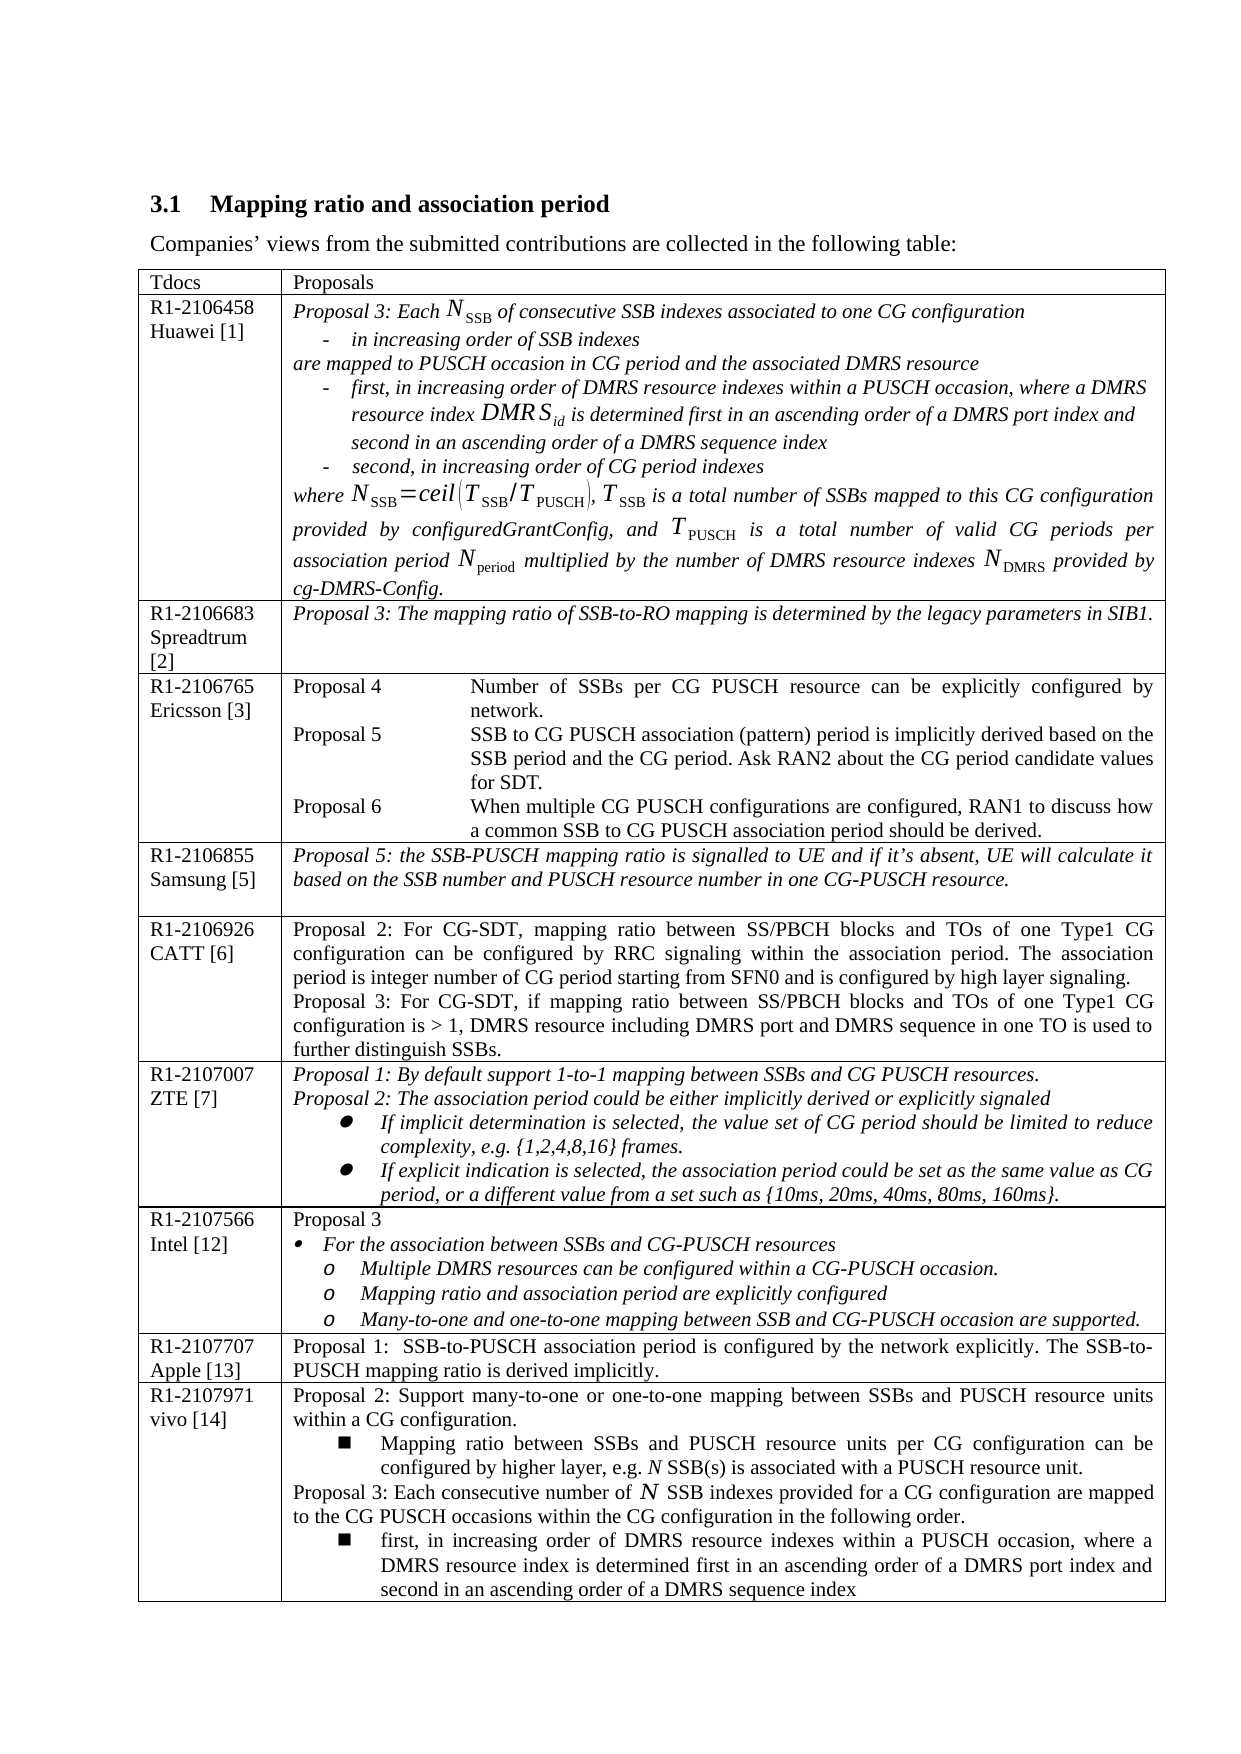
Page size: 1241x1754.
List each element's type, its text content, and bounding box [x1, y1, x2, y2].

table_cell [139, 1383, 281, 1601]
table_cell R1-2107707 Apple [13] [139, 1334, 281, 1382]
table_cell R1-2106926 CATT [6] [139, 917, 281, 1061]
table_cell R1-2106458 Huawei [1] [139, 295, 281, 599]
table_cell Proposal 4 Number of SSBs per CG PUSCH resource can be explicitly configured by network. Proposal 5 SSB to CG PUSCH association (pattern) period is implicitly derived based on the SSB period and the CG period. Ask RAN2 about the CG period candidate values for SDT. Proposal 6 When multiple CG PUSCH configurations are configured, RAN1 to discuss how a common SSB to CG PUSCH association period should be derived. [282, 674, 1165, 842]
table_cell R1-2107566 Intel [12] [139, 1208, 281, 1333]
subtitle Mapping ratio and association period [150, 189, 1120, 218]
table_cell R1-2106765 Ericsson [3] [139, 674, 281, 842]
table_cell Proposal 3: Each of consecutive SSB indexes associated to one CG configuration - in increasing order of SSB indexes are mapped to PUSCH occasion in CG period and the associated DMRS resource - first, in increasing order of DMRS resource indexes within a PUSCH occasion, where a DMRS resource index is determined first in an ascending order of a DMRS port index and second in an ascending order of a DMRS sequence index - second, in increasing order of CG period indexes where , is a total number of SSBs mapped to this CG configuration provided by configuredGrantConfig, and is a total number of valid CG periods per association period multiplied by the number of DMRS resource indexes provided by cg-DMRS-Config. [282, 295, 1165, 599]
table_header Tdocs [139, 270, 281, 294]
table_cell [282, 1383, 1165, 1601]
table_cell R1-2106683 Spreadtrum [2] [139, 601, 281, 673]
table_header Proposals [282, 270, 1165, 294]
table_cell Proposal 3: The mapping ratio of SSB-to-RO mapping is determined by the legacy parameters in SIB1. [282, 601, 1165, 673]
table_cell Proposal 3 For the association between SSBs and CG-PUSCH resources Multiple DMRS resources can be configured within a CG-PUSCH occasion. Mapping ratio and association period are explicitly configured Many-to-one and one-to-one mapping between SSB and CG-PUSCH occasion are supported. [282, 1208, 1165, 1333]
text Companies’ views from the submitted contributions are collected in the following table: [150, 230, 1120, 256]
table_cell R1-2107007 ZTE [7] [139, 1062, 281, 1206]
table_cell Proposal 2: For CG-SDT, mapping ratio between SS/PBCH blocks and TOs of one Type1 CG configuration can be configured by RRC signaling within the association period. The association period is integer number of CG period starting from SFN0 and is configured by high layer signaling. Proposal 3: For CG-SDT, if mapping ratio between SS/PBCH blocks and TOs of one Type1 CG configuration is > 1, DMRS resource including DMRS port and DMRS sequence in one TO is used to further distinguish SSBs. [282, 917, 1165, 1061]
table_cell R1-2106855 Samsung [5] [139, 843, 281, 916]
table_cell Proposal 1: SSB-to-PUSCH association period is configured by the network explicitly. The SSB-to-PUSCH mapping ratio is derived implicitly. [282, 1334, 1165, 1382]
table_cell Proposal 1: By default support 1-to-1 mapping between SSBs and CG PUSCH resources. Proposal 2: The association period could be either implicitly derived or explicitly signaled If implicit determination is selected, the value set of CG period should be limited to reduce complexity, e.g. {1,2,4,8,16} frames. If explicit indication is selected, the association period could be set as the same value as CG period, or a different value from a set such as {10ms, 20ms, 40ms, 80ms, 160ms}. [282, 1062, 1165, 1206]
table_cell Proposal 5: the SSB-PUSCH mapping ratio is signalled to UE and if it’s absent, UE will calculate it based on the SSB number and PUSCH resource number in one CG-PUSCH resource. [282, 843, 1165, 916]
